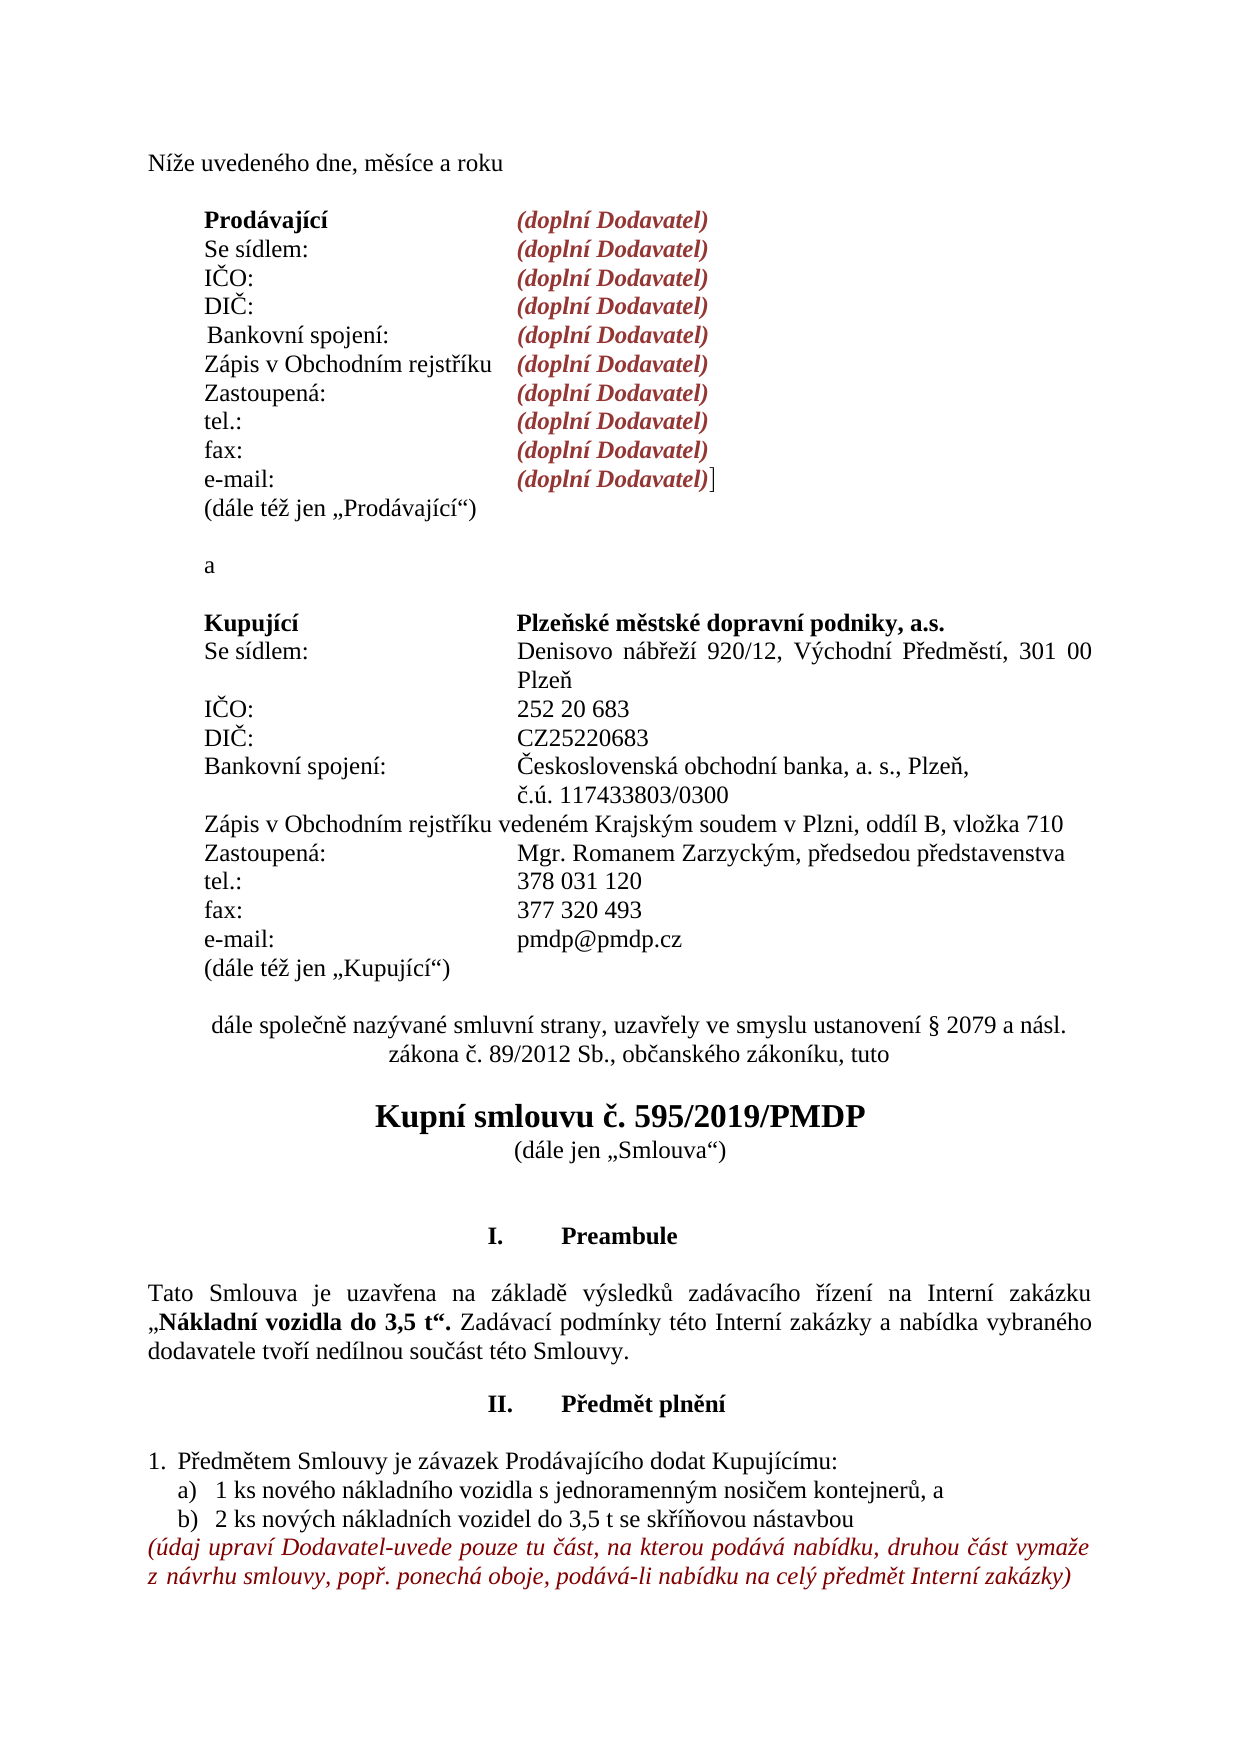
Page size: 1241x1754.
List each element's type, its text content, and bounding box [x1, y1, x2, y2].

text IČO: (doplní Dodavatel) [204, 263, 1093, 291]
text DIČ: CZ25220683 [204, 723, 1093, 751]
text Zápis v Obchodním rejstříku vedeném Krajským soudem v Plzni, oddíl B, vložka 710 [148, 809, 1093, 838]
text Kupující Plzeňské městské dopravní podniky, a.s. [204, 608, 1093, 636]
text e-mail: (doplní Dodavatel) [148, 464, 1093, 493]
text (dále též jen „Kupující“) [148, 953, 1093, 981]
text Bankovní spojení: (doplní Dodavatel) [207, 320, 1093, 349]
text Zastoupená: Mgr. Romanem Zarzyckým, předsedou představenstva [204, 838, 1093, 866]
text fax: (doplní Dodavatel) [148, 435, 1093, 464]
text IČO: 252 20 683 [204, 694, 1093, 723]
text Se sídlem: (doplní Dodavatel) [204, 234, 1093, 263]
text Níže uvedeného dne, měsíce a roku [148, 148, 1093, 176]
text e-mail: pmdp@pmdp.cz [204, 924, 1093, 953]
text Prodávající (doplní Dodavatel) [204, 205, 1093, 234]
text tel.: 378 031 120 [204, 866, 1093, 895]
subtitle Kupní smlouvu č. 595/2019/PMDP [148, 1096, 1093, 1135]
text Zastoupená: (doplní Dodavatel) [148, 378, 1093, 406]
text a [204, 550, 1093, 579]
text Tato Smlouva je uzavřena na základě výsledků zadávacího řízení na Interní zakázku „Nákladní vozidla do 3,5 t“. Zadávací podmínky této Interní zakázky a nabídka vybraného dodavatele tvoří nedílnou součást této Smlouvy. [148, 1278, 1093, 1365]
text (dále jen „Smlouva“) [148, 1135, 1093, 1163]
text fax: 377 320 493 [204, 895, 1093, 924]
list Předmět plnění [487, 1389, 1093, 1417]
text dále společně nazývané smluvní strany, uzavřely ve smyslu ustanovení § 2079 a násl. zákona č. 89/2012 Sb., občanského zákoníku, tuto [185, 1010, 1093, 1068]
text č.ú. 117433803/0300 [204, 780, 1093, 809]
text Bankovní spojení: Československá obchodní banka, a. s., Plzeň, [204, 751, 1093, 780]
list Předmětem Smlouvy je závazek Prodávajícího dodat Kupujícímu: [148, 1446, 1093, 1475]
text tel.: (doplní Dodavatel) [148, 406, 1093, 435]
text (dále též jen „Prodávající“) [148, 493, 1093, 521]
text Se sídlem: Denisovo nábřeží 920/12, Východní Předměstí, 301 00 Plzeň [204, 636, 1093, 694]
list 2 ks nových nákladních vozidel do 3,5 t se skříňovou nástavbou [177, 1504, 1093, 1532]
list Preambule [487, 1221, 1093, 1250]
text (údaj upraví Dodavatel-uvede pouze tu část, na kterou podává nabídku, druhou část vymaže z návrhu smlouvy, popř. ponechá oboje, podává-li nabídku na celý předmět Interní zakázky) [148, 1532, 1093, 1590]
text Zápis v Obchodním rejstříku (doplní Dodavatel) [204, 349, 1093, 378]
text DIČ: (doplní Dodavatel) [204, 291, 1093, 320]
list 1 ks nového nákladního vozidla s jednoramenným nosičem kontejnerů, a [177, 1475, 1093, 1504]
